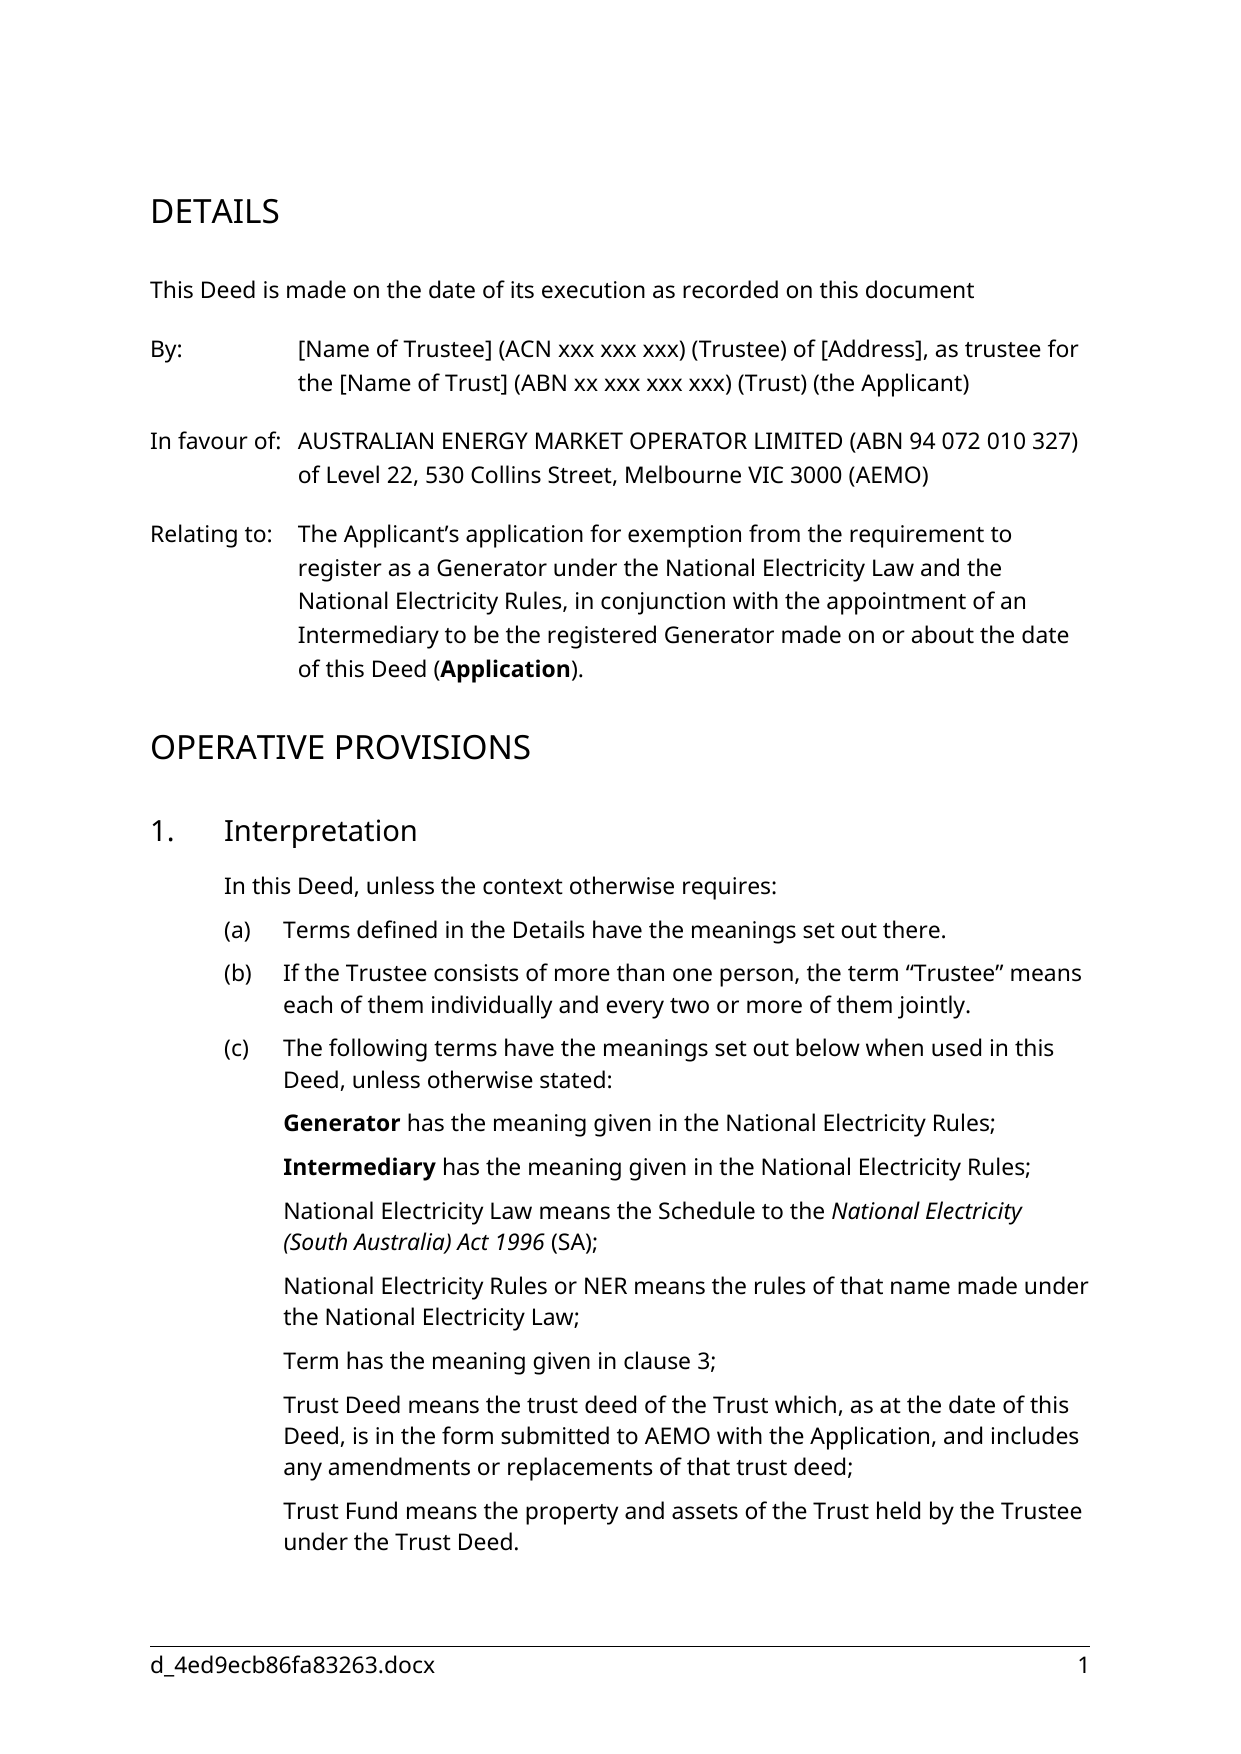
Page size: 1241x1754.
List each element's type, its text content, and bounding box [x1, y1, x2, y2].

text National Electricity Law means the Schedule to the National Electricity (South Australia) Act 1996 (SA); [283, 1195, 1090, 1257]
text Generator has the meaning given in the National Electricity Rules; [283, 1107, 1090, 1139]
text The following terms have the meanings set out below when used in this Deed, unless otherwise stated: [224, 1032, 1090, 1095]
text Terms defined in the Details have the meanings set out there. [224, 914, 1090, 945]
text Trust Fund means the property and assets of the Trust held by the Trustee under the Trust Deed. [283, 1495, 1090, 1557]
text In favour of: AUSTRALIAN ENERGY MARKET OPERATOR LIMITED (ABN 94 072 010 327) of Level 22, 530 Collins Street, Melbourne VIC 3000 (AEMO) [150, 425, 1090, 490]
text Intermediary has the meaning given in the National Electricity Rules; [283, 1151, 1090, 1182]
subtitle Operative Provisions [150, 724, 1090, 769]
text Relating to: The Applicant’s application for exemption from the requirement to register as a Generator under the National Electricity Law and the National Electricity Rules, in conjunction with the appointment of an Intermediary to be the registered Generator made on or about the date of this Deed (Application). [150, 518, 1090, 684]
text If the Trustee consists of more than one person, the term “Trustee” means each of them individually and every two or more of them jointly. [224, 957, 1090, 1020]
text Trust Deed means the trust deed of the Trust which, as at the date of this Deed, is in the form submitted to AEMO with the Application, and includes any amendments or replacements of that trust deed; [283, 1389, 1090, 1482]
text Term has the meaning given in clause 3; [283, 1345, 1090, 1376]
subtitle Interpretation [150, 810, 1090, 850]
text National Electricity Rules or NER means the rules of that name made under the National Electricity Law; [283, 1270, 1090, 1332]
subtitle Details [150, 187, 1090, 233]
text In this Deed, unless the context otherwise requires: [224, 870, 1090, 901]
text This Deed is made on the date of its execution as recorded on this document [150, 274, 1090, 305]
text By: [Name of Trustee] (ACN xxx xxx xxx) (Trustee) of [Address], as trustee for the [Name of Trust] (ABN xx xxx xxx xxx) (Trust) (the Applicant) [150, 333, 1090, 398]
